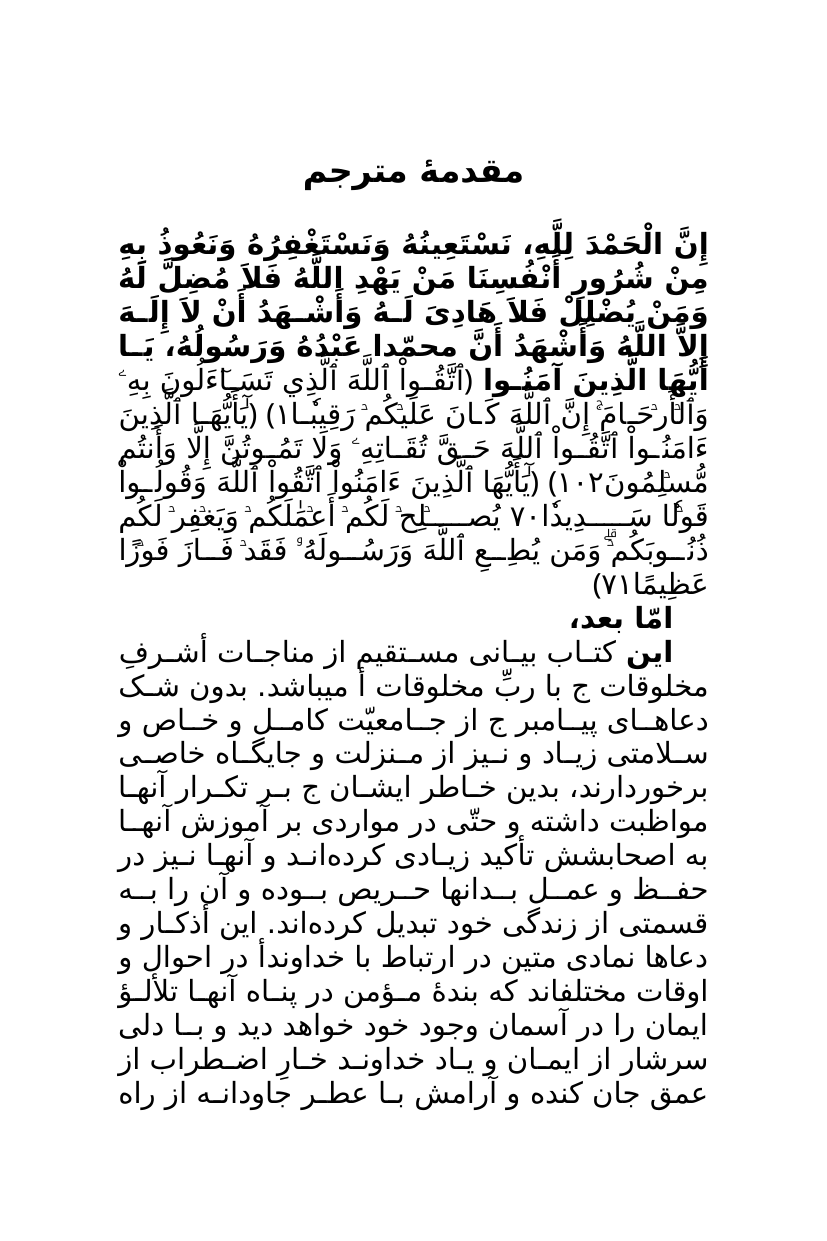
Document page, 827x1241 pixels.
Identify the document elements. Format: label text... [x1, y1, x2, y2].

text مقدمۀ مترجم [118, 151, 709, 190]
text امّا بعد، [118, 601, 709, 635]
text إِنَّ الْحَمْدَ لِلَّهِ، نَسْتَعِينُهُ وَنَسْتَغْفِرُهُ وَنَعُوذُ بِهِ مِنْ شُرُورِ أَنْفُسِنَا مَنْ يَهْدِ اللَّهُ فَلاَ مُضِلَّ لَهُ وَمَنْ يُضْلِلْ فَلاَ هَادِىَ لَهُ وَأَشْهَدُ أَنْ لاَ إِلَهَ إِلاَّ اللَّهُ وَأَشْهَدُ أَنَّ محمّدا عَبْدُهُ وَرَسُولُهُ، يَا أَيُّهَا الَّذِينَ آمَنُوا ﴿ٱتَّقُواْ ٱللَّهَ ٱلَّذِي تَسَآءَلُونَ بِهِۦ وَٱلۡأَرۡحَامَۚ إِنَّ ٱللَّهَ كَانَ عَلَيۡكُمۡ رَقِيبٗا١﴾ ﴿يَٰٓأَيُّهَا ٱلَّذِينَ ءَامَنُواْ ٱتَّقُواْ ٱللَّهَ حَقَّ تُقَاتِهِۦ وَلَا تَمُوتُنَّ إِلَّا وَأَنتُم مُّسۡلِمُونَ١٠٢﴾ ﴿يَٰٓأَيُّهَا ٱلَّذِينَ ءَامَنُواْ ٱتَّقُواْ ٱللَّهَ وَقُولُواْ قَوۡلٗا سَدِيدٗا٧٠ يُصۡلِحۡ لَكُمۡ أَعۡمَٰلَكُمۡ وَيَغۡفِرۡ لَكُمۡ ذُنُوبَكُمۡۗ وَمَن يُطِعِ ٱللَّهَ وَرَسُولَهُۥ فَقَدۡ فَازَ فَوۡزًا عَظِيمًا٧١﴾ [118, 227, 709, 601]
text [118, 635, 709, 1110]
